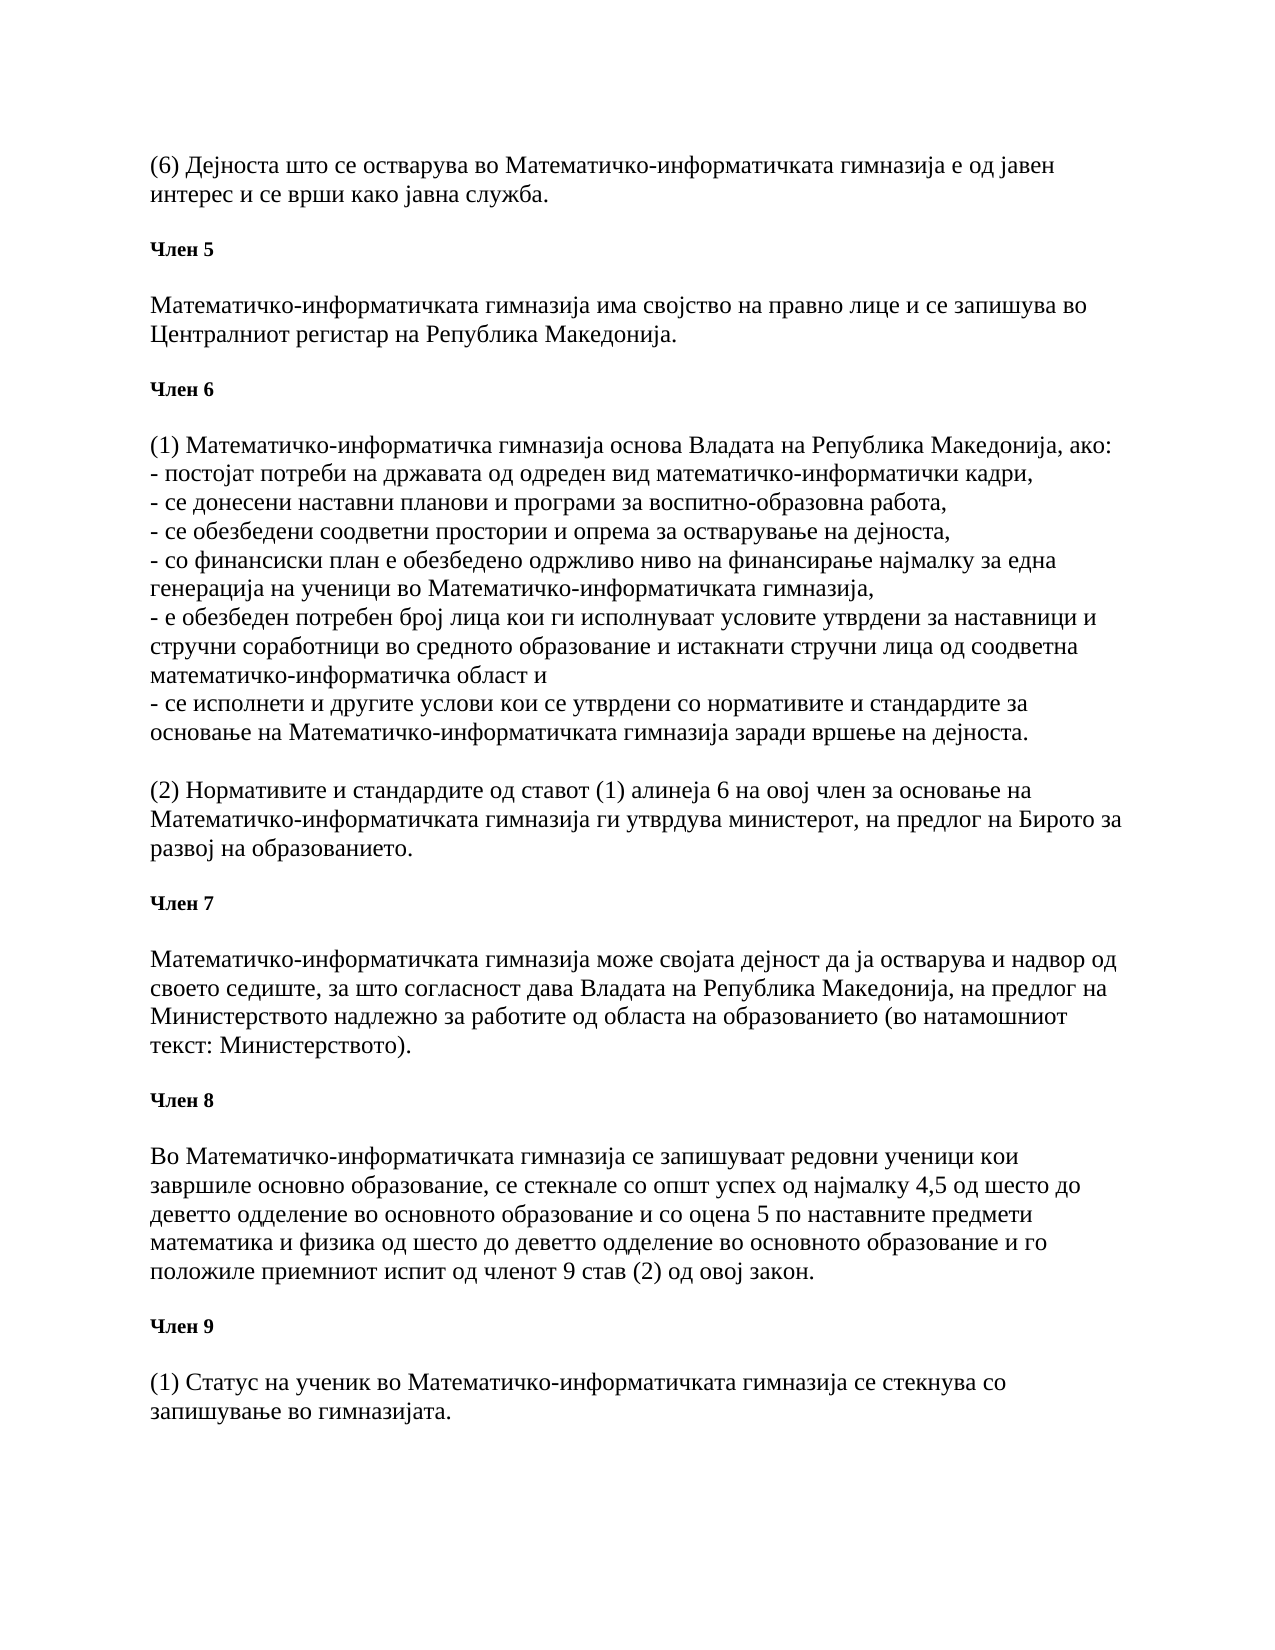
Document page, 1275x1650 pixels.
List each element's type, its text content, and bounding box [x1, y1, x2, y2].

text Член 9 [150, 1314, 1125, 1338]
text Член 6 [150, 377, 1125, 401]
text Математичко-информатичката гимназија може својата дејност да ја остварува и надвор од своето седиште, за што согласност дава Владата на Република Македонија, на предлог на Министерството надлежно за работите од областа на образованието (во натамошниот текст: Министерството). [150, 944, 1125, 1059]
text Член 8 [150, 1088, 1125, 1112]
text Математичко-информатичката гимназија има својство на правно лице и се запишува во Централниот регистар на Република Македонија. [150, 290, 1125, 347]
text (1) Математичко-информатичка гимназија основа Владата на Република Македонија, ако: - постојат потреби на државата од одреден вид математичко-информатички кадри, - се донесени наставни планови и програми за воспитно-образовна работа, - се обезбедени соодветни простории и опрема за остварување на дејноста, - со финансиски план е обезбедено одржливо ниво на финансирање најмалку за една генерација на ученици во Математичко-информатичката гимназија, - е обезбеден потребен број лица кои ги исполнуваат условите утврдени за наставници и стручни соработници во средното образование и истакнати стручни лица од соодветна математичко-информатичка област и - се исполнети и другите услови кои се утврдени со нормативите и стандардите за основање на Математичко-информатичката гимназија заради вршење на дејноста. [150, 430, 1125, 746]
text Во Математичко-информатичката гимназија се запишуваат редовни ученици кои завршиле основно образование, се стекнале со општ успех од најмалку 4,5 од шесто до деветто одделение во основното образование и со оцена 5 по наставните предмети математика и физика од шесто до деветто одделение во основното образование и го положиле приемниот испит од членот 9 став (2) од овој закон. [150, 1141, 1125, 1285]
text (2) Нормативите и стандардите од ставот (1) алинеја 6 на овој член за основање на Математичко-информатичката гимназија ги утврдува министерот, на предлог на Бирото за развој на образованието. [150, 775, 1125, 861]
text Член 5 [150, 237, 1125, 261]
text Член 7 [150, 891, 1125, 915]
text (1) Статус на ученик во Математичко-информатичката гимназија се стекнува со запишување во гимназијата. [150, 1367, 1125, 1425]
text (6) Дејноста што се остварува во Математичко-информатичката гимназија е од јавен интерес и се врши како јавна служба. [150, 150, 1125, 207]
